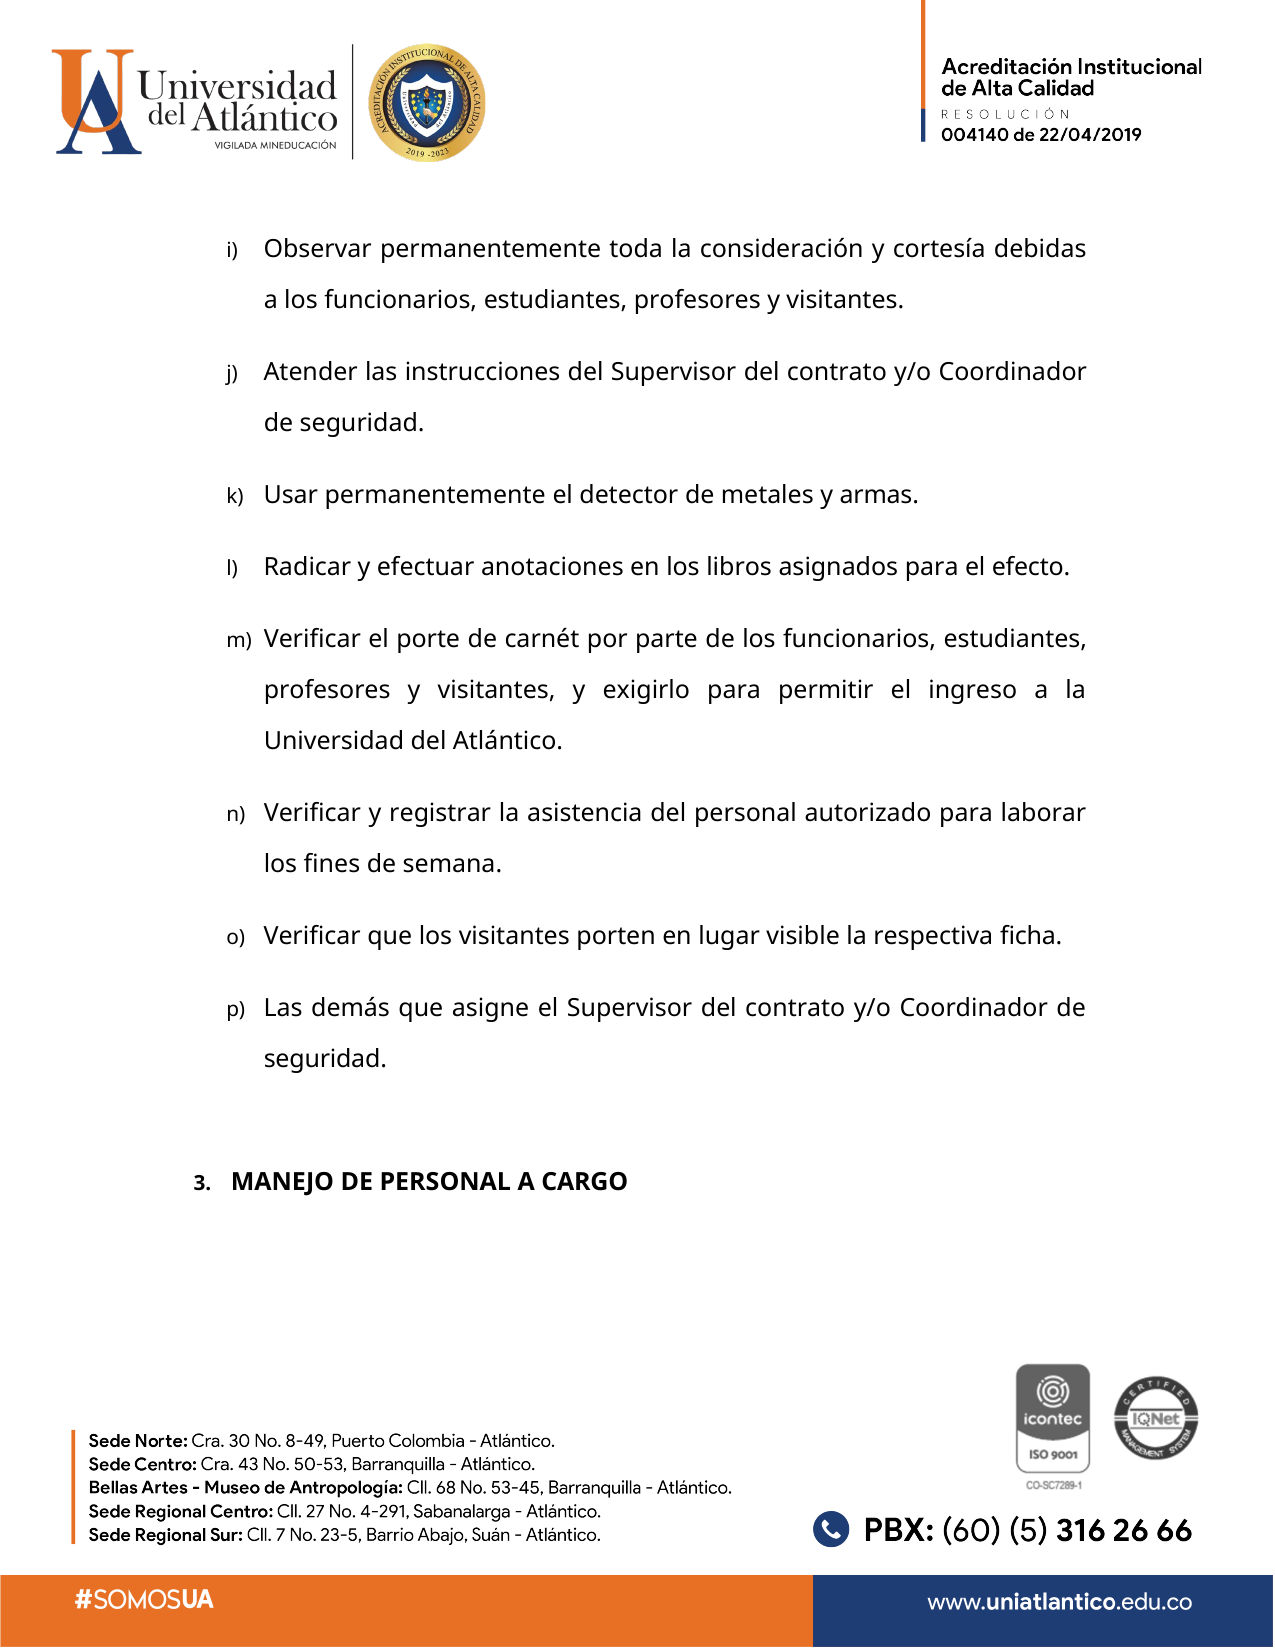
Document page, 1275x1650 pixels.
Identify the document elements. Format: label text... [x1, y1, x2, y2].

list Radicar y efectuar anotaciones en los libros asignados para el efecto. [226, 549, 1098, 583]
picture [51, 43, 486, 162]
list Verificar el porte de carnét por parte de los funcionarios, estudiantes, profesores y visitantes, y exigirlo para permitir el ingreso a la Universidad del Atlántico. [226, 621, 1087, 757]
list Usar permanentemente el detector de metales y armas. [226, 477, 1098, 511]
list Observar permanentemente toda la consideración y cortesía debidas a los funcionarios, estudiantes, profesores y visitantes. [226, 231, 1087, 316]
list MANEJO DE PERSONAL A CARGO [193, 1163, 1098, 1197]
list Verificar y registrar la asistencia del personal autorizado para laborar los fines de semana. [226, 794, 1087, 880]
list Atender las instrucciones del Supervisor del contrato y/o Coordinador de seguridad. [226, 354, 1087, 439]
picture [0, 1357, 1273, 1647]
list Las demás que asigne el Supervisor del contrato y/o Coordinador de seguridad. [226, 989, 1087, 1074]
picture [921, 0, 1202, 142]
list Verificar que los visitantes porten en lugar visible la respectiva ficha. [226, 917, 1098, 952]
